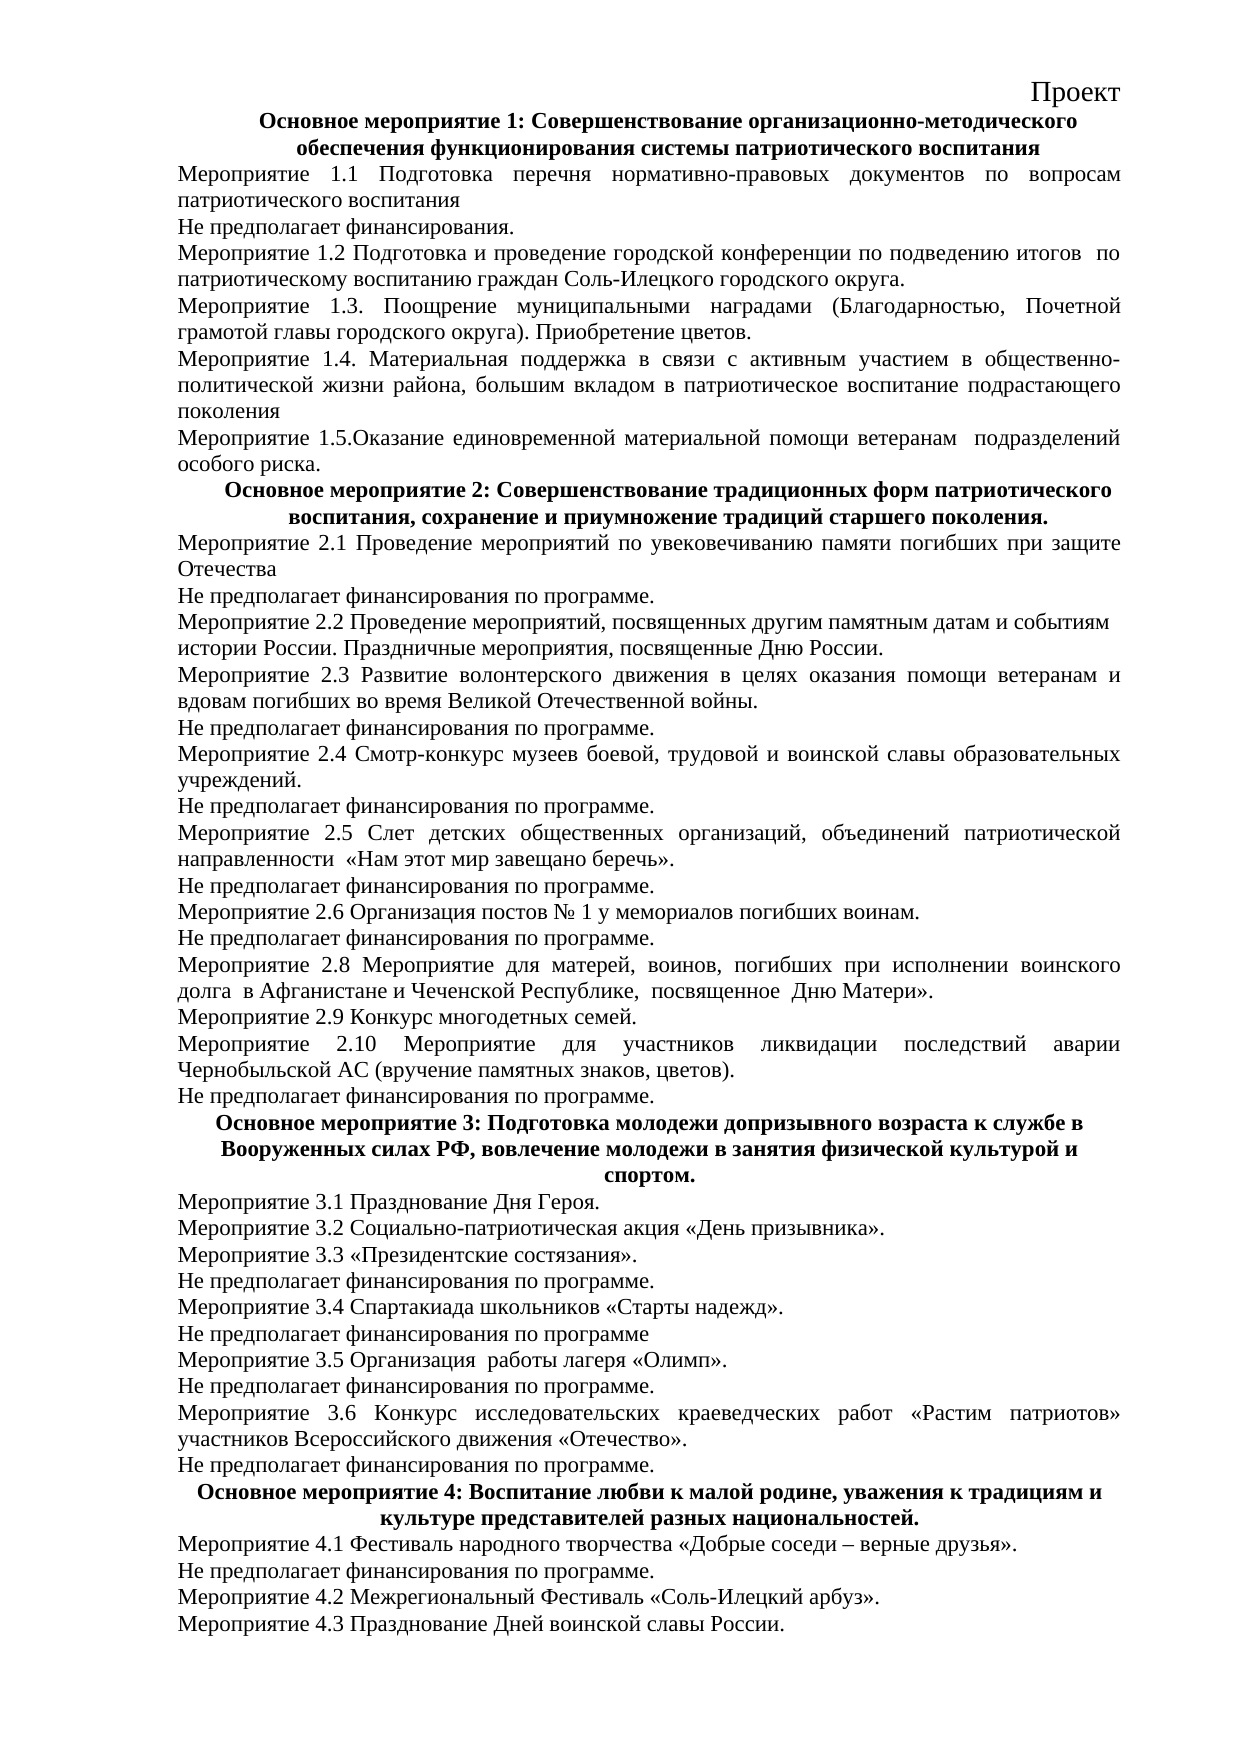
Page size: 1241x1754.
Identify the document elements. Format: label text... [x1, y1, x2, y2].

text Мероприятие 3.2 Социально-патриотическая акция «День призывника». [177, 1214, 1122, 1241]
text Мероприятие 3.6 Конкурс исследовательских краеведческих работ «Растим патриотов» участников Всероссийского движения «Отечество». [177, 1399, 1122, 1451]
text Не предполагает финансирования по программе. [177, 793, 1122, 819]
text Основное мероприятие 3: Подготовка молодежи допризывного возраста к службе в Вооруженных силах РФ, вовлечение молодежи в занятия физической культурой и спортом. [177, 1109, 1122, 1188]
text Мероприятие 3.3 «Президентские состязания». [177, 1241, 1122, 1267]
text Мероприятие 3.4 Спартакиада школьников «Старты надежд». [177, 1293, 1122, 1320]
text Мероприятие 2.1 Проведение мероприятий по увековечиванию памяти погибших при защите Отечества [177, 529, 1122, 582]
text Мероприятие 2.5 Слет детских общественных организаций, объединений патриотической направленности «Нам этот мир завещано беречь». [177, 819, 1122, 872]
text Не предполагает финансирования. [177, 213, 1122, 239]
text Не предполагает финансирования по программе. [177, 924, 1122, 951]
text Мероприятие 1.4. Материальная поддержка в связи с активным участием в общественно-политической жизни района, большим вкладом в патриотическое воспитание подрастающего поколения [177, 344, 1122, 424]
text Мероприятие 2.10 Мероприятие для участников ликвидации последствий аварии Чернобыльской АС (вручение памятных знаков, цветов). [177, 1030, 1122, 1082]
text Мероприятие 2.3 Развитие волонтерского движения в целях оказания помощи ветеранам и вдовам погибших во время Великой Отечественной войны. [177, 661, 1122, 713]
text Не предполагает финансирования по программе. [177, 582, 1122, 608]
text Мероприятие 4.2 Межрегиональный Фестиваль «Соль-Илецкий арбуз». [177, 1583, 1122, 1609]
text Мероприятие 3.5 Организация работы лагеря «Олимп». [177, 1346, 1122, 1372]
text Основное мероприятие 1: Совершенствование организационно-методического обеспечения функционирования системы патриотического воспитания [215, 107, 1122, 160]
text Мероприятие 3.1 Празднование Дня Героя. [177, 1188, 1122, 1214]
text Не предполагает финансирования по программе. [177, 1082, 1122, 1109]
text Мероприятие 1.3. Поощрение муниципальными наградами (Благодарностью, Почетной грамотой главы городского округа). Приобретение цветов. [177, 292, 1122, 344]
text Не предполагает финансирования по программе. [177, 1451, 1122, 1478]
text Основное мероприятие 4: Воспитание любви к малой родине, уважения к традициям и культуре представителей разных национальностей. [177, 1478, 1122, 1531]
text Мероприятие 1.1 Подготовка перечня нормативно-правовых документов по вопросам патриотического воспитания [177, 160, 1122, 213]
text Не предполагает финансирования по программе. [177, 1267, 1122, 1293]
text Мероприятие 1.5.Оказание единовременной материальной помощи ветеранам подразделений особого риска. [177, 424, 1122, 476]
text Мероприятие 4.1 Фестиваль народного творчества «Добрые соседи – верные друзья». [177, 1531, 1122, 1557]
text Не предполагает финансирования по программе. [177, 872, 1122, 898]
text Не предполагает финансирования по программе. [177, 1372, 1122, 1399]
text Не предполагает финансирования по программе. [177, 713, 1122, 740]
text Мероприятие 1.2 Подготовка и проведение городской конференции по подведению итогов по патриотическому воспитанию граждан Соль-Илецкого городского округа. [177, 239, 1122, 292]
text Не предполагает финансирования по программе [177, 1320, 1122, 1346]
text Мероприятие 2.6 Организация постов № 1 у мемориалов погибших воинам. [177, 898, 1122, 924]
text Мероприятие 2.9 Конкурс многодетных семей. [177, 1003, 1122, 1030]
text Мероприятие 2.4 Смотр-конкурс музеев боевой, трудовой и воинской славы образовательных учреждений. [177, 740, 1122, 793]
text Мероприятие 2.8 Мероприятие для матерей, воинов, погибших при исполнении воинского долга в Афганистане и Чеченской Республике, посвященное Дню Матери». [177, 951, 1122, 1003]
text Основное мероприятие 2: Совершенствование традиционных форм патриотического воспитания, сохранение и приумножение традиций старшего поколения. [215, 476, 1122, 529]
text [177, 1557, 1122, 1583]
text Мероприятие 2.2 Проведение мероприятий, посвященных другим памятным датам и событиям истории России. Праздничные мероприятия, посвященные Дню России. [177, 608, 1122, 661]
text Мероприятие 4.3 Празднование Дней воинской славы России. [177, 1609, 1122, 1636]
